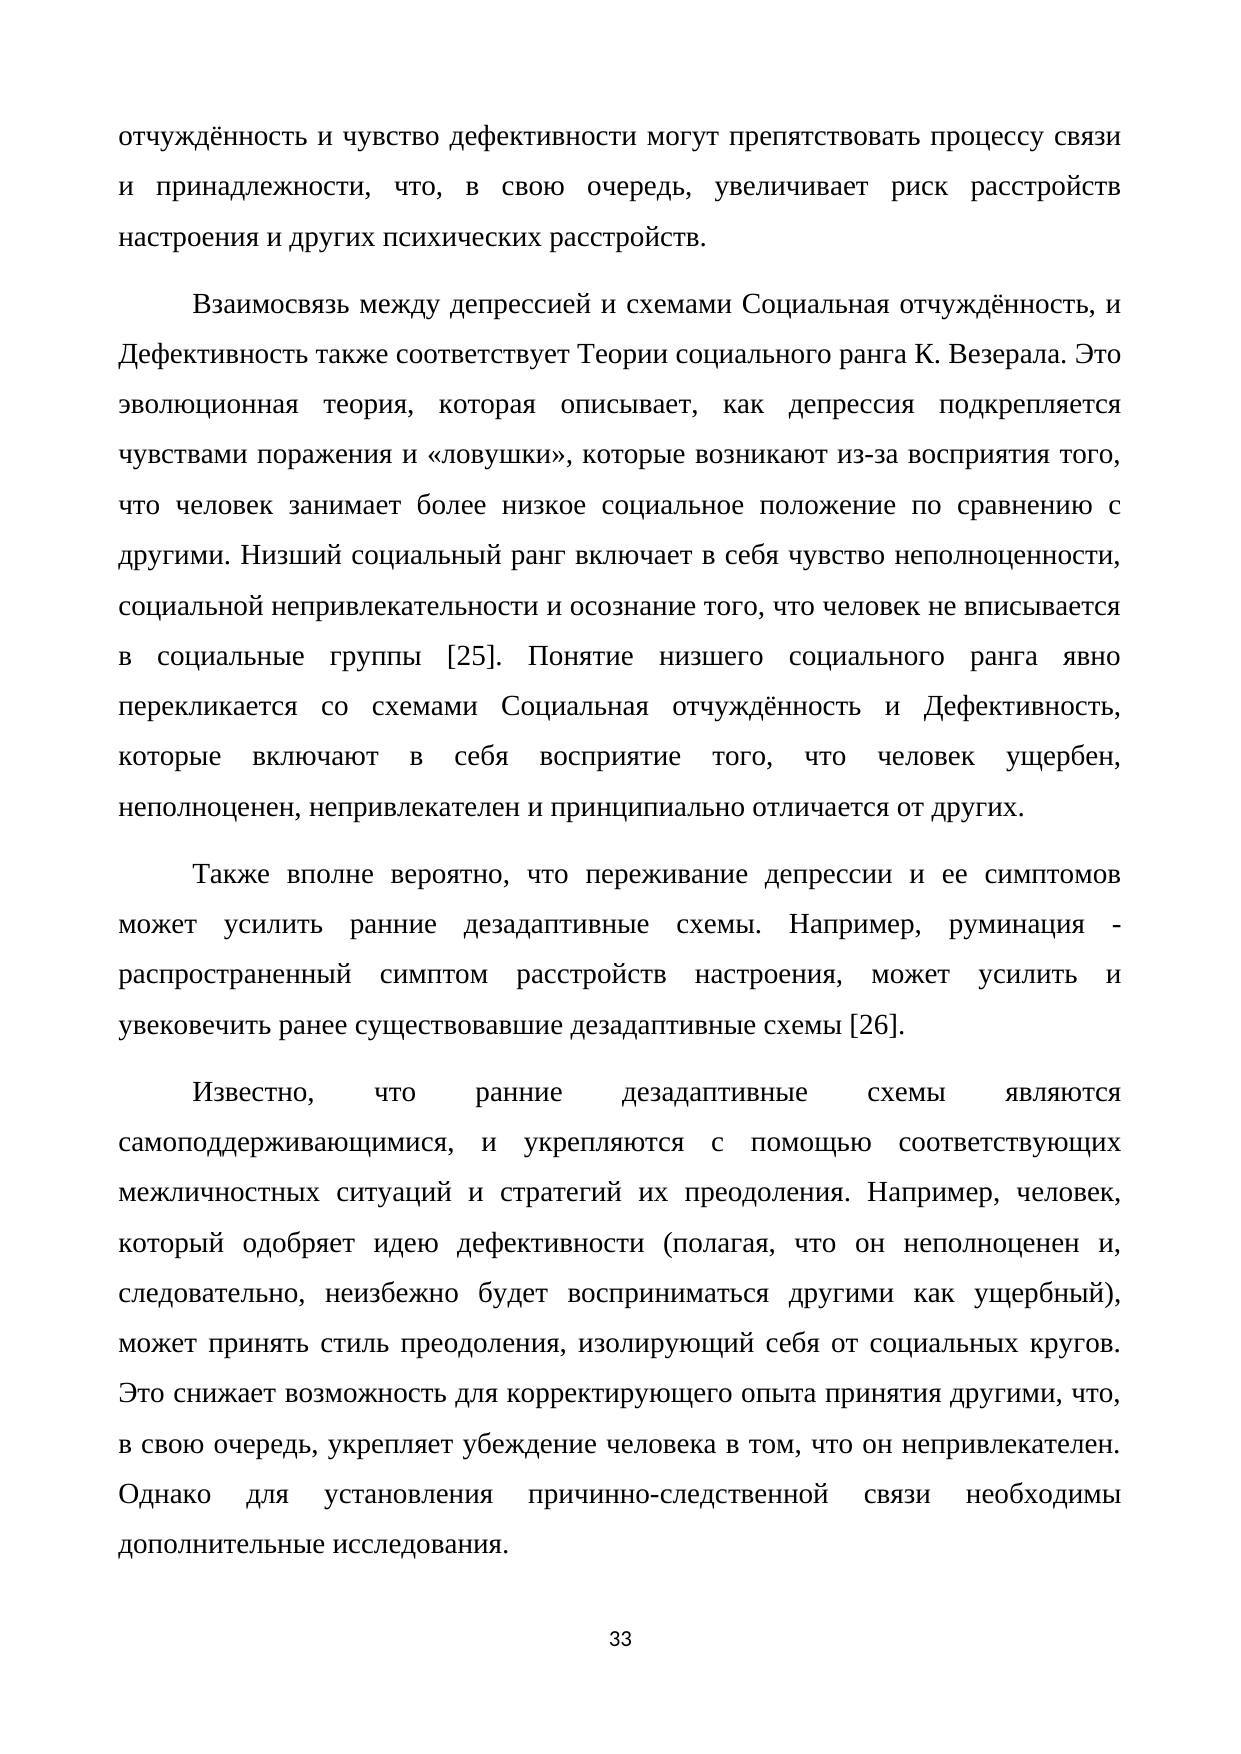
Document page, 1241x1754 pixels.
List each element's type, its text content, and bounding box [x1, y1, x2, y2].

text Известно, что ранние дезадаптивные схемы являются самоподдерживающимися, и укрепляются с помощью соответствующих межличностных ситуаций и стратегий их преодоления. Например, человек, который одобряет идею дефективности (полагая, что он неполноценен и, следовательно, неизбежно будет восприниматься другими как ущербный), может принять стиль преодоления, изолирующий себя от социальных кругов. Это снижает возможность для корректирующего опыта принятия другими, что, в свою очередь, укрепляет убеждение человека в том, что он непривлекателен. Однако для установления причинно-следственной связи необходимы дополнительные исследования. [118, 1074, 1122, 1560]
text Взаимосвязь между депрессией и схемами Социальная отчуждённость, и Дефективность также соответствует Теории социального ранга К. Везерала. Это эволюционная теория, которая описывает, как депрессия подкрепляется чувствами поражения и «ловушки», которые возникают из-за восприятия того, что человек занимает более низкое социальное положение по сравнению с другими. Низший социальный ранг включает в себя чувство неполноценности, социальной непривлекательности и осознание того, что человек не вписывается в социальные группы [25]. Понятие низшего социального ранга явно перекликается со схемами Социальная отчуждённость и Дефективность, которые включают в себя восприятие того, что человек ущербен, неполноценен, непривлекателен и принципиально отличается от других. [118, 286, 1122, 822]
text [118, 118, 1122, 252]
text Также вполне вероятно, что переживание депрессии и ее симптомов может усилить ранние дезадаптивные схемы. Например, руминация - распространенный симптом расстройств настроения, может усилить и увековечить ранее существовавшие дезадаптивные схемы [26]. [118, 856, 1122, 1040]
